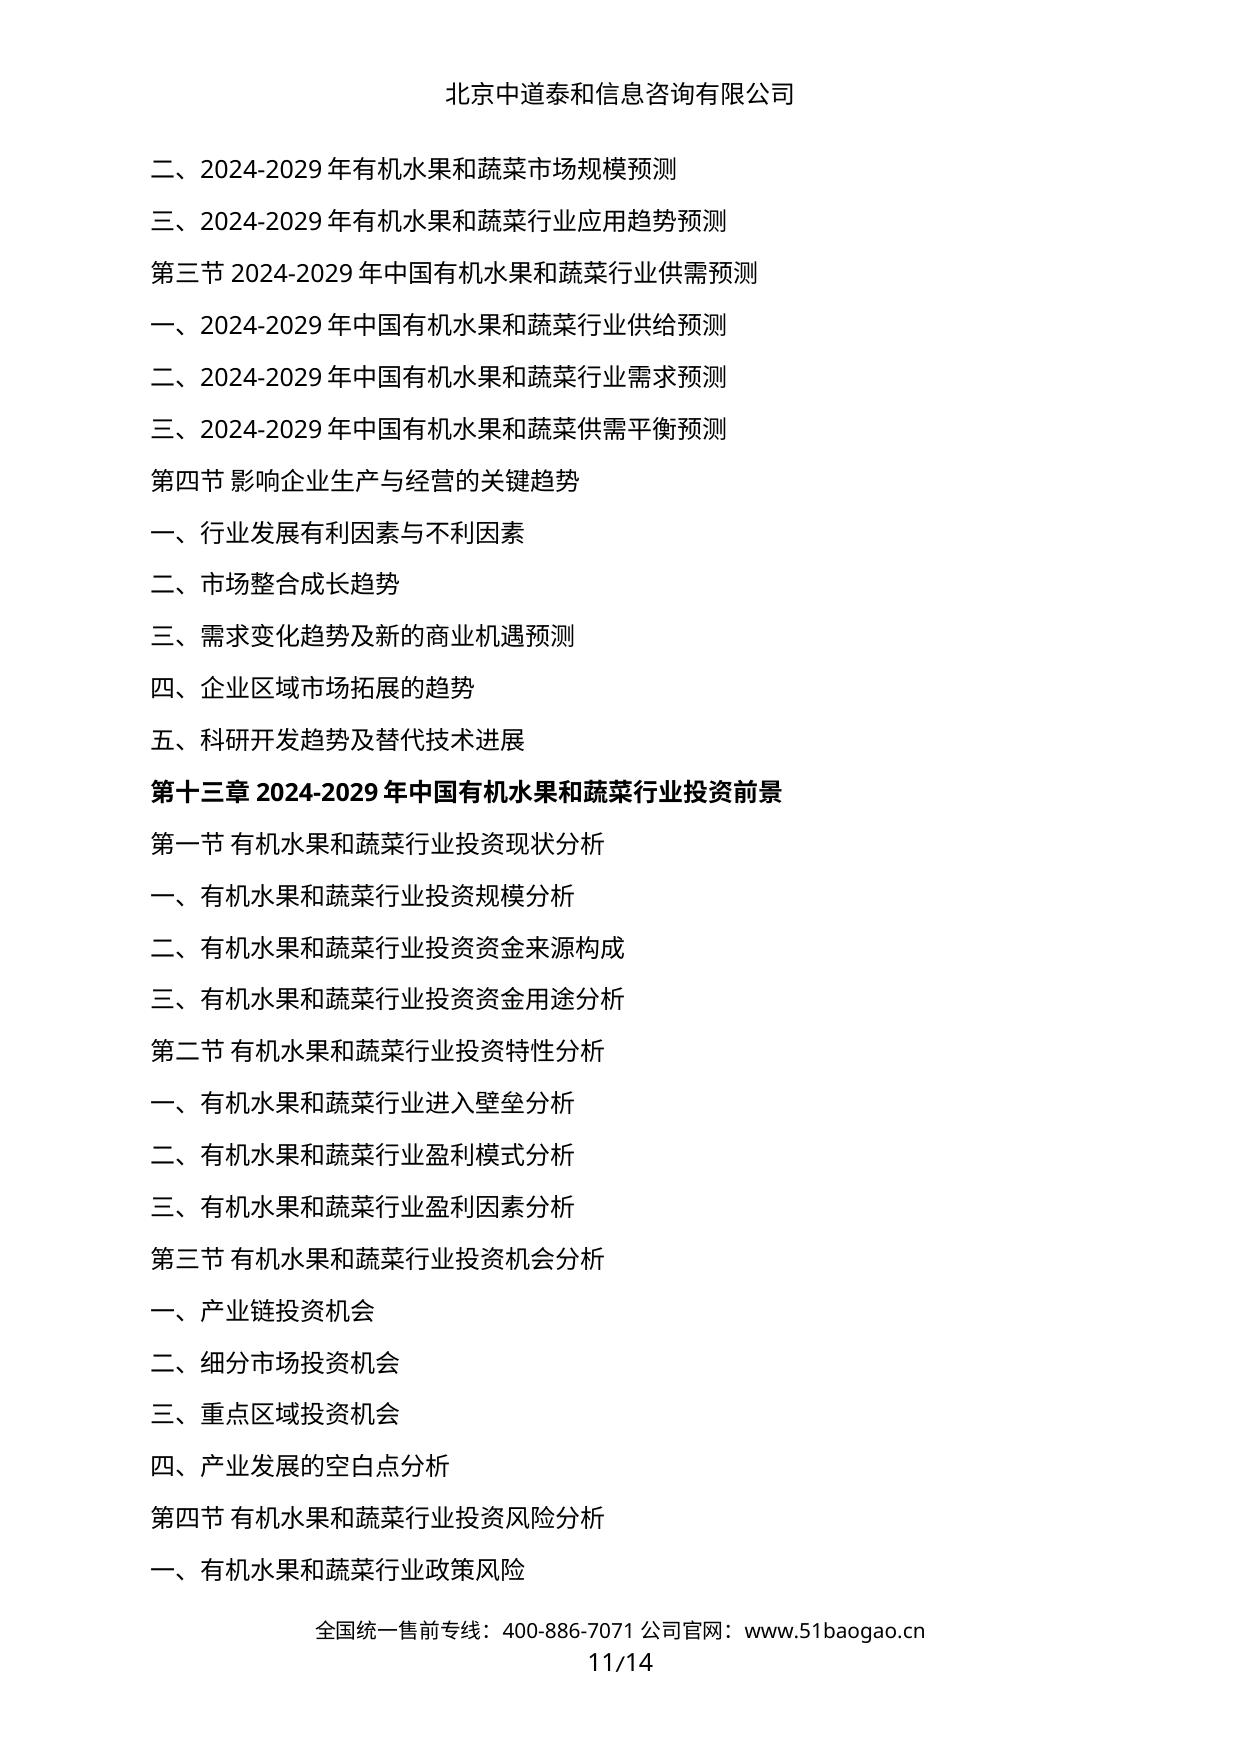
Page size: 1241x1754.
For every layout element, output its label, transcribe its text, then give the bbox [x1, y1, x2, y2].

text 第三节 有机水果和蔬菜行业投资机会分析 [150, 1239, 1090, 1276]
text 第四节 影响企业生产与经营的关键趋势 [150, 461, 1090, 497]
text 三、2024-2029年中国有机水果和蔬菜供需平衡预测 [150, 409, 1090, 446]
text 第四节 有机水果和蔬菜行业投资风险分析 [150, 1499, 1090, 1535]
text 二、市场整合成长趋势 [150, 565, 1090, 601]
text 三、有机水果和蔬菜行业投资资金用途分析 [150, 980, 1090, 1016]
text 四、产业发展的空白点分析 [150, 1447, 1090, 1483]
text 一、2024-2029年中国有机水果和蔬菜行业供给预测 [150, 306, 1090, 342]
text 第三节 2024-2029年中国有机水果和蔬菜行业供需预测 [150, 254, 1090, 290]
text 第一节 有机水果和蔬菜行业投资现状分析 [150, 824, 1090, 861]
text 第二节 有机水果和蔬菜行业投资特性分析 [150, 1032, 1090, 1068]
text 一、有机水果和蔬菜行业政策风险 [150, 1551, 1090, 1587]
text 五、科研开发趋势及替代技术进展 [150, 721, 1090, 757]
text 二、2024-2029年有机水果和蔬菜市场规模预测 [150, 150, 1090, 186]
text 三、重点区域投资机会 [150, 1395, 1090, 1431]
text 一、有机水果和蔬菜行业进入壁垒分析 [150, 1084, 1090, 1120]
text 二、细分市场投资机会 [150, 1343, 1090, 1379]
text 三、2024-2029年有机水果和蔬菜行业应用趋势预测 [150, 202, 1090, 238]
text 一、产业链投资机会 [150, 1291, 1090, 1327]
text 三、需求变化趋势及新的商业机遇预测 [150, 617, 1090, 653]
text 四、企业区域市场拓展的趋势 [150, 669, 1090, 705]
text 二、有机水果和蔬菜行业投资资金来源构成 [150, 928, 1090, 964]
text 二、2024-2029年中国有机水果和蔬菜行业需求预测 [150, 357, 1090, 394]
text 二、有机水果和蔬菜行业盈利模式分析 [150, 1136, 1090, 1172]
text 一、行业发展有利因素与不利因素 [150, 513, 1090, 549]
text 三、有机水果和蔬菜行业盈利因素分析 [150, 1187, 1090, 1224]
text 一、有机水果和蔬菜行业投资规模分析 [150, 876, 1090, 912]
text 第十三章 2024-2029年中国有机水果和蔬菜行业投资前景 [150, 772, 1090, 809]
